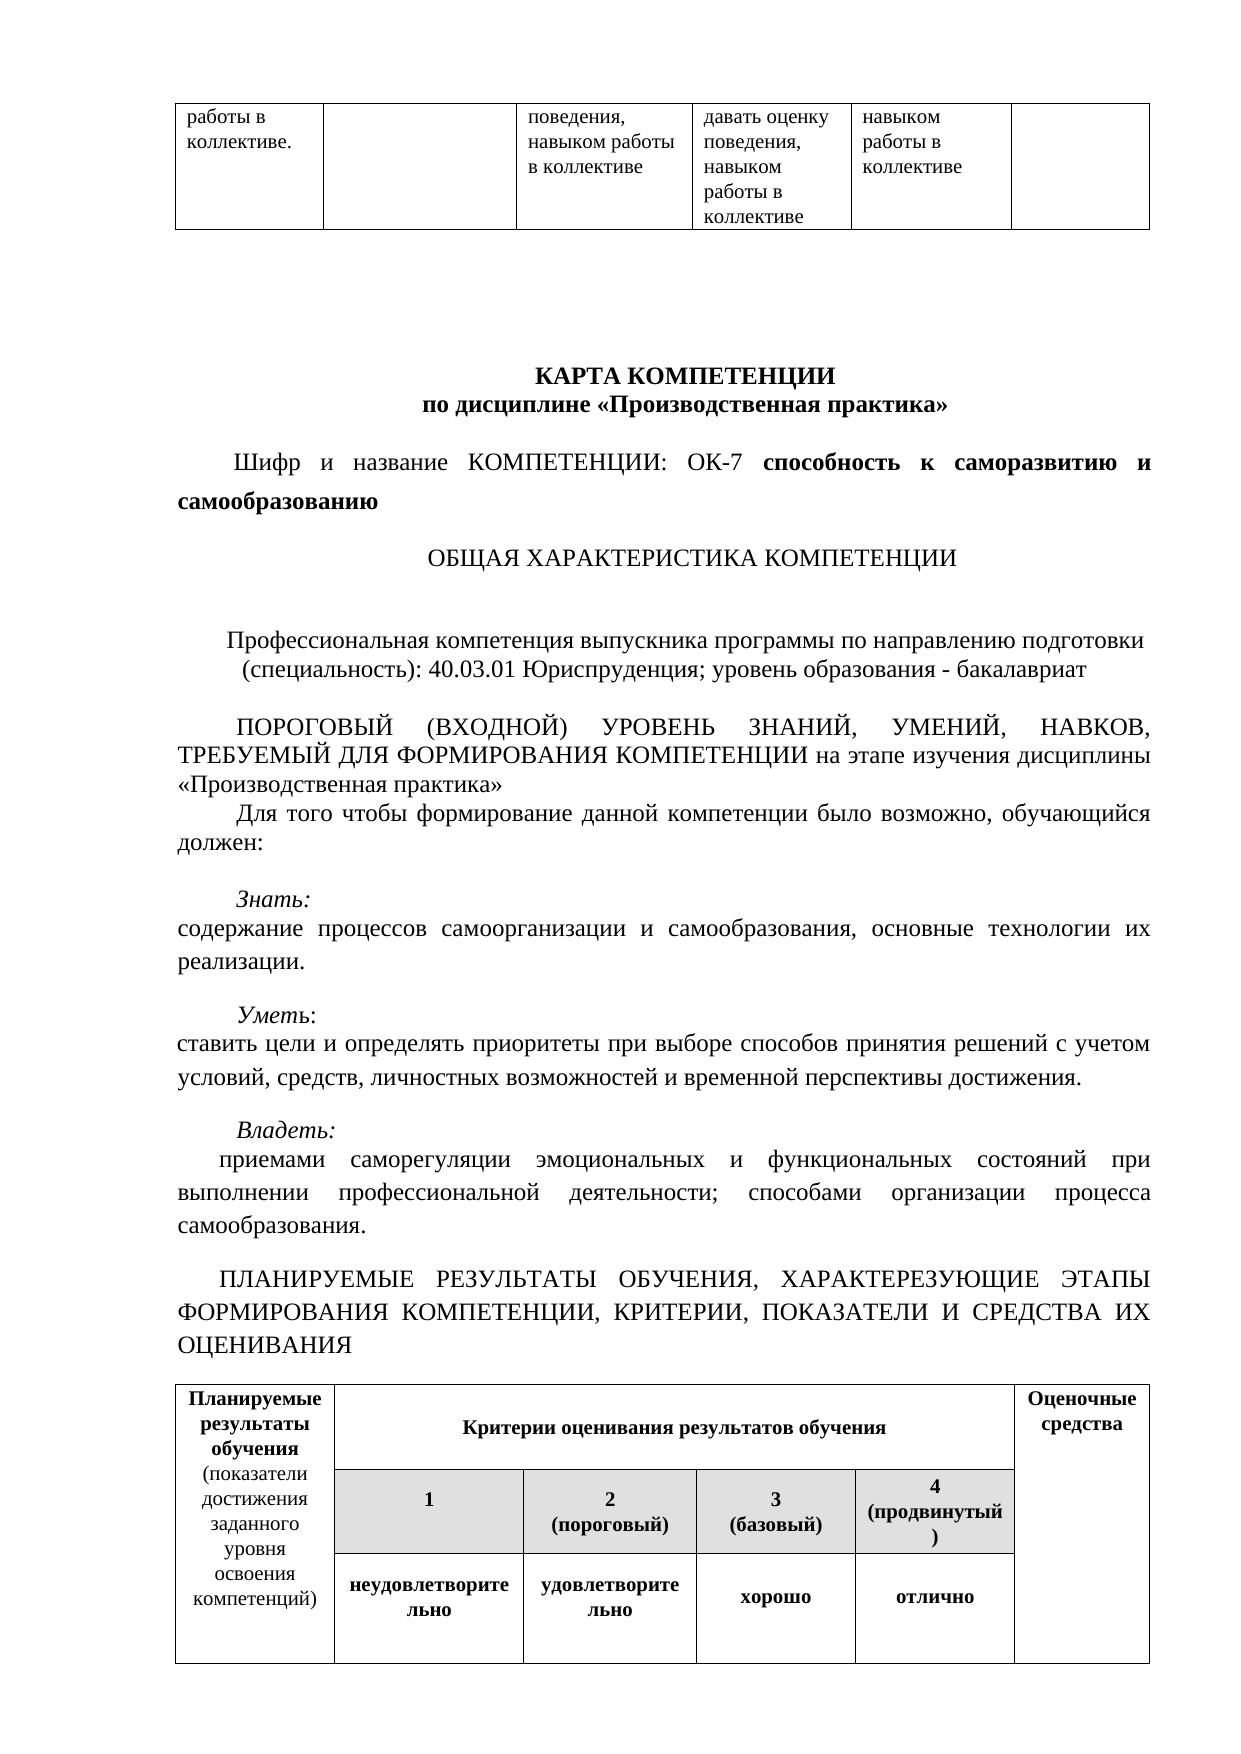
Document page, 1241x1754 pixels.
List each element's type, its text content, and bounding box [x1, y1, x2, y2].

table_cell 1 [335, 1470, 523, 1553]
text Шифр и название КОМПЕТЕНЦИИ: ОК-7 способность к саморазвитию и самообразованию [177, 447, 1152, 517]
text Знать: [177, 884, 1152, 913]
table_cell [697, 1638, 855, 1663]
table_cell 4 (продвинутый) [856, 1470, 1014, 1553]
text содержание процессов самоорганизации и самообразования, основные технологии их реализации. [177, 913, 1152, 975]
table_cell неудовлетворительно [335, 1554, 523, 1638]
text ПЛАНИРУЕМЫЕ РЕЗУЛЬТАТЫ ОБУЧЕНИЯ, ХАРАКТЕРЕЗУЮЩИЕ ЭТАПЫ ФОРМИРОВАНИЯ КОМПЕТЕНЦИИ, КРИТЕРИИ, ПОКАЗАТЕЛИ И СРЕДСТВА ИХ ОЦЕНИВАНИЯ [177, 1264, 1152, 1359]
text Профессиональная компетенция выпускника программы по направлению подготовки (специальность): 40.03.01 Юриспруденция; уровень образования - бакалавриат [177, 625, 1152, 683]
text ставить цели и определять приоритеты при выборе способов принятия решений с учетом условий, средств, личностных возможностей и временной перспективы достижения. [177, 1028, 1152, 1090]
text ПОРОГОВЫЙ (ВХОДНОЙ) УРОВЕНЬ ЗНАНИЙ, УМЕНИЙ, НАВКОВ, ТРЕБУЕМЫЙ ДЛЯ ФОРМИРОВАНИЯ КОМПЕТЕНЦИИ на этапе изучения дисциплины «Производственная практика» [177, 712, 1152, 798]
table_cell [335, 1638, 523, 1663]
table_header Планируемые результаты обучения (показатели достижения заданного уровня освоения компетенций) [176, 1385, 334, 1663]
table_cell хорошо [697, 1554, 855, 1638]
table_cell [1012, 104, 1149, 229]
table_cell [517, 104, 692, 229]
text Для того чтобы формирование данной компетенции было возможно, обучающийся должен: [177, 798, 1152, 855]
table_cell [852, 104, 1011, 229]
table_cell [693, 104, 851, 229]
table_cell отлично [856, 1554, 1014, 1638]
text Уметь: [177, 1000, 1152, 1028]
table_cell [176, 104, 323, 229]
table_cell 3 (базовый) [697, 1470, 855, 1553]
table_cell удовлетворительно [524, 1554, 696, 1638]
table_cell [856, 1638, 1014, 1663]
text приемами саморегуляции эмоциональных и функциональных состояний при выполнении профессиональной деятельности; способами организации процесса самообразования. [177, 1144, 1152, 1239]
text Владеть: [177, 1115, 1152, 1144]
table_header Критерии оценивания результатов обучения [335, 1385, 1014, 1469]
table_cell 2 (пороговый) [524, 1470, 696, 1553]
text ОБЩАЯ ХАРАКТЕРИСТИКА КОМПЕТЕНЦИИ [177, 543, 1152, 572]
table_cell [324, 104, 516, 229]
table_header Оценочные средства [1015, 1385, 1149, 1663]
text КАРТА КОМПЕТЕНЦИИ [177, 361, 1152, 389]
table_cell [524, 1638, 696, 1663]
text по дисциплине «Производственная практика» [177, 389, 1152, 418]
